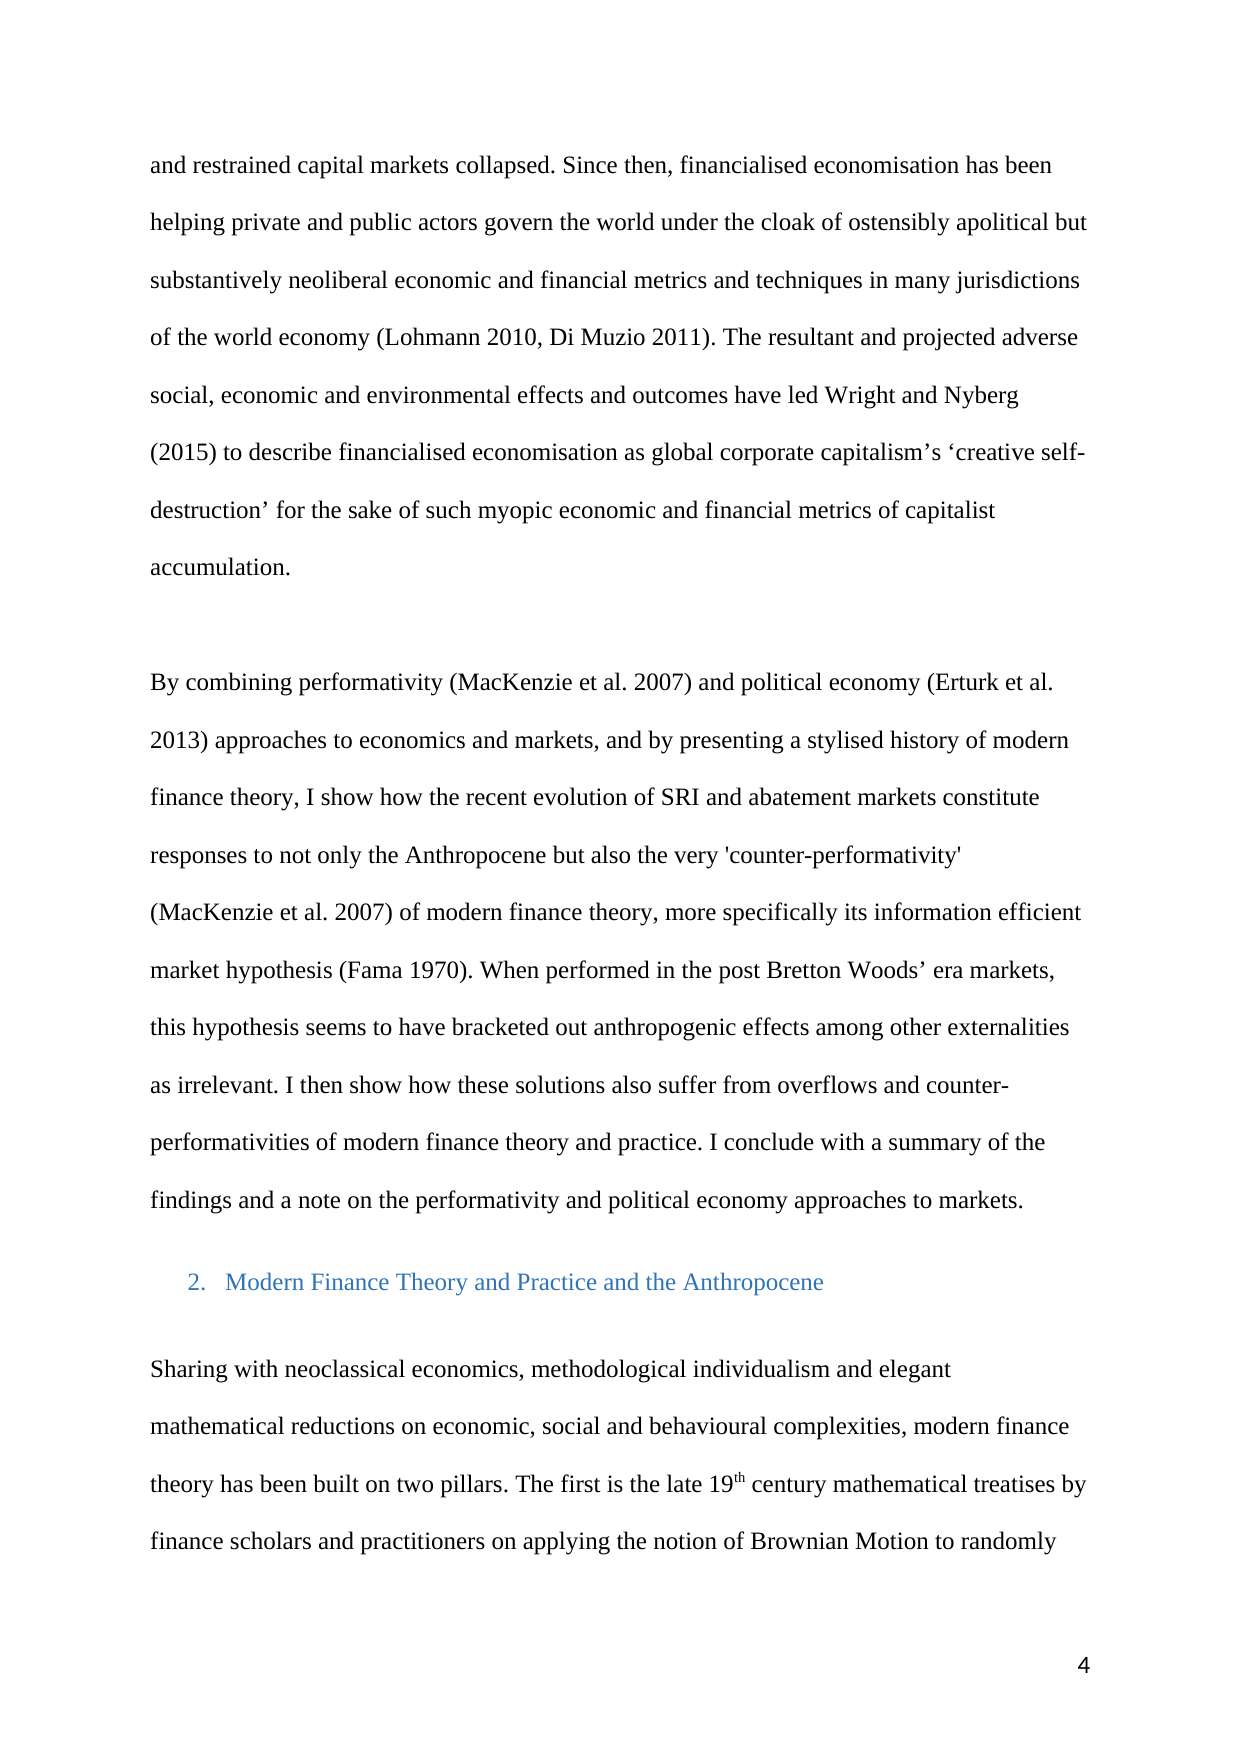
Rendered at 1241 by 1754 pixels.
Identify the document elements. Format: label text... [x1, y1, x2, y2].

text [150, 150, 1090, 581]
text By combining performativity (MacKenzie et al. 2007) and political economy (Erturk et al. 2013) approaches to economics and markets, and by presenting a stylised history of modern finance theory, I show how the recent evolution of SRI and abatement markets constitute responses to not only the Anthropocene but also the very 'counter-performativity' (MacKenzie et al. 2007) of modern finance theory, more specifically its information efficient market hypothesis (Fama 1970). When performed in the post Bretton Woods’ era markets, this hypothesis seems to have bracketed out anthropogenic effects among other externalities as irrelevant. I then show how these solutions also suffer from overflows and counter-performativities of modern finance theory and practice. I conclude with a summary of the findings and a note on the performativity and political economy approaches to markets. [150, 667, 1090, 1214]
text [150, 1354, 1090, 1555]
subtitle Modern Finance Theory and Practice and the Anthropocene [187, 1267, 1090, 1296]
